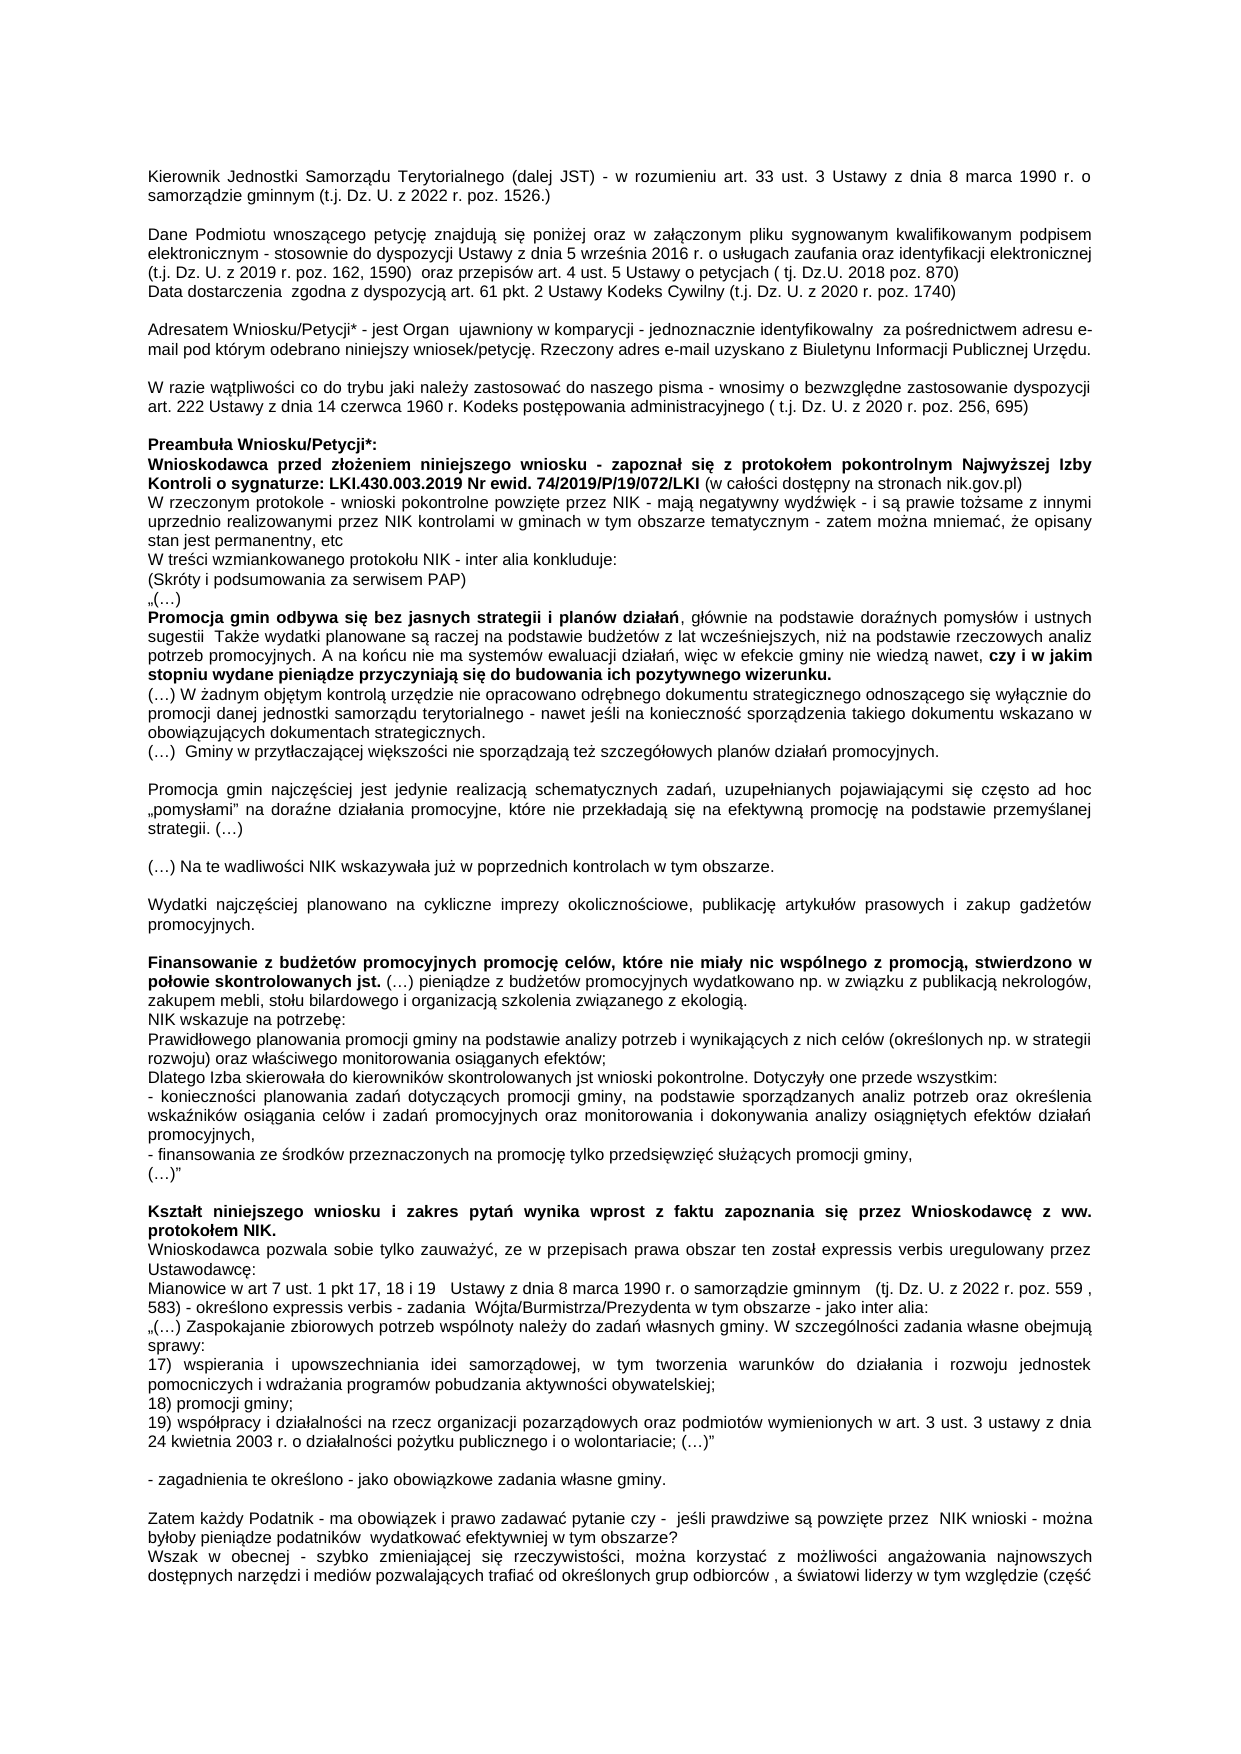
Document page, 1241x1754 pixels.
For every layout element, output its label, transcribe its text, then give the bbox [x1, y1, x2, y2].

text - konieczności planowania zadań dotyczących promocji gminy, na podstawie sporządzanych analiz potrzeb oraz określenia wskaźników osiągania celów i zadań promocyjnych oraz monitorowania i dokonywania analizy osiągniętych efektów działań promocyjnych, [148, 1087, 1093, 1144]
text Finansowanie z budżetów promocyjnych promocję celów, które nie miały nic wspólnego z promocją, stwierdzono w połowie skontrolowanych jst. (…) pieniądze z budżetów promocyjnych wydatkowano np. w związku z publikacją nekrologów, zakupem mebli, stołu bilardowego i organizacją szkolenia związanego z ekologią. [148, 953, 1093, 1010]
text W rzeczonym protokole - wnioski pokontrolne powzięte przez NIK - mają negatywny wydźwięk - i są prawie tożsame z innymi uprzednio realizowanymi przez NIK kontrolami w gminach w tym obszarze tematycznym - zatem można mniemać, że opisany stan jest permanentny, etc [148, 493, 1093, 550]
text W razie wątpliwości co do trybu jaki należy zastosować do naszego pisma - wnosimy o bezwzględne zastosowanie dyspozycji art. 222 Ustawy z dnia 14 czerwca 1960 r. Kodeks postępowania administracyjnego ( t.j. Dz. U. z 2020 r. poz. 256, 695) [148, 378, 1093, 416]
text „(…) [148, 588, 1093, 608]
text (Skróty i podsumowania za serwisem PAP) [148, 569, 1093, 588]
text Promocja gmin odbywa się bez jasnych strategii i planów działań, głównie na podstawie doraźnych pomysłów i ustnych sugestii Także wydatki planowane są raczej na podstawie budżetów z lat wcześniejszych, niż na podstawie rzeczowych analiz potrzeb promocyjnych. A na końcu nie ma systemów ewaluacji działań, więc w efekcie gminy nie wiedzą nawet, czy i w jakim stopniu wydane pieniądze przyczyniają się do budowania ich pozytywnego wizerunku. [148, 608, 1093, 684]
text (…) Gminy w przytłaczającej większości nie sporządzają też szczegółowych planów działań promocyjnych. [148, 742, 1093, 761]
text (…) W żadnym objętym kontrolą urzędzie nie opracowano odrębnego dokumentu strategicznego odnoszącego się wyłącznie do promocji danej jednostki samorządu terytorialnego - nawet jeśli na konieczność sporządzenia takiego dokumentu wskazano w obowiązujących dokumentach strategicznych. [148, 684, 1093, 742]
text Kierownik Jednostki Samorządu Terytorialnego (dalej JST) - w rozumieniu art. 33 ust. 3 Ustawy z dnia 8 marca 1990 r. o samorządzie gminnym (t.j. Dz. U. z 2022 r. poz. 1526.) [148, 167, 1093, 205]
text (…) Na te wadliwości NIK wskazywała już w poprzednich kontrolach w tym obszarze. [148, 857, 1093, 876]
text - finansowania ze środków przeznaczonych na promocję tylko przedsięwzięć służących promocji gminy, [148, 1144, 1093, 1163]
text Preambuła Wniosku/Petycji*: [148, 435, 1093, 454]
text Dane Podmiotu wnoszącego petycję znajdują się poniżej oraz w załączonym pliku sygnowanym kwalifikowanym podpisem elektronicznym - stosownie do dyspozycji Ustawy z dnia 5 września 2016 r. o usługach zaufania oraz identyfikacji elektronicznej (t.j. Dz. U. z 2019 r. poz. 162, 1590) oraz przepisów art. 4 ust. 5 Ustawy o petycjach ( tj. Dz.U. 2018 poz. 870) [148, 224, 1093, 282]
text 17) wspierania i upowszechniania idei samorządowej, w tym tworzenia warunków do działania i rozwoju jednostek pomocniczych i wdrażania programów pobudzania aktywności obywatelskiej; [148, 1355, 1093, 1393]
text Mianowice w art 7 ust. 1 pkt 17, 18 i 19 Ustawy z dnia 8 marca 1990 r. o samorządzie gminnym (tj. Dz. U. z 2022 r. poz. 559 , 583) - określono expressis verbis - zadania Wójta/Burmistrza/Prezydenta w tym obszarze - jako inter alia: [148, 1278, 1093, 1317]
text - zagadnienia te określono - jako obowiązkowe zadania własne gminy. [148, 1470, 1093, 1489]
text Promocja gmin najczęściej jest jedynie realizacją schematycznych zadań, uzupełnianych pojawiającymi się często ad hoc „pomysłami” na doraźne działania promocyjne, które nie przekładają się na efektywną promocję na podstawie przemyślanej strategii. (…) [148, 780, 1093, 838]
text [148, 1547, 1093, 1585]
text Dlatego Izba skierowała do kierowników skontrolowanych jst wnioski pokontrolne. Dotyczyły one przede wszystkim: [148, 1068, 1093, 1087]
text 18) promocji gminy; [148, 1393, 1093, 1413]
text „(…) Zaspokajanie zbiorowych potrzeb wspólnoty należy do zadań własnych gminy. W szczególności zadania własne obejmują sprawy: [148, 1317, 1093, 1355]
text Wnioskodawca pozwala sobie tylko zauważyć, ze w przepisach prawa obszar ten został expressis verbis uregulowany przez Ustawodawcę: [148, 1240, 1093, 1278]
text Adresatem Wniosku/Petycji* - jest Organ ujawniony w komparycji - jednoznacznie identyfikowalny za pośrednictwem adresu e-mail pod którym odebrano niniejszy wniosek/petycję. Rzeczony adres e-mail uzyskano z Biuletynu Informacji Publicznej Urzędu. [148, 320, 1093, 358]
text Wydatki najczęściej planowano na cykliczne imprezy okolicznościowe, publikację artykułów prasowych i zakup gadżetów promocyjnych. [148, 895, 1093, 933]
text Zatem każdy Podatnik - ma obowiązek i prawo zadawać pytanie czy - jeśli prawdziwe są powzięte przez NIK wnioski - można byłoby pieniądze podatników wydatkować efektywniej w tym obszarze? [148, 1508, 1093, 1547]
text Kształt niniejszego wniosku i zakres pytań wynika wprost z faktu zapoznania się przez Wnioskodawcę z ww. protokołem NIK. [148, 1202, 1093, 1240]
text W treści wzmiankowanego protokołu NIK - inter alia konkluduje: [148, 550, 1093, 569]
text Prawidłowego planowania promocji gminy na podstawie analizy potrzeb i wynikających z nich celów (określonych np. w strategii rozwoju) oraz właściwego monitorowania osiąganych efektów; [148, 1029, 1093, 1068]
text Wnioskodawca przed złożeniem niniejszego wniosku - zapoznał się z protokołem pokontrolnym Najwyższej Izby Kontroli o sygnaturze: LKI.430.003.2019 Nr ewid. 74/2019/P/19/072/LKI (w całości dostępny na stronach nik.gov.pl) [148, 454, 1093, 493]
text (…)” [148, 1163, 1093, 1183]
text NIK wskazuje na potrzebę: [148, 1010, 1093, 1029]
text 19) współpracy i działalności na rzecz organizacji pozarządowych oraz podmiotów wymienionych w art. 3 ust. 3 ustawy z dnia 24 kwietnia 2003 r. o działalności pożytku publicznego i o wolontariacie; (…)” [148, 1413, 1093, 1451]
text Data dostarczenia zgodna z dyspozycją art. 61 pkt. 2 Ustawy Kodeks Cywilny (t.j. Dz. U. z 2020 r. poz. 1740) [148, 282, 1093, 301]
